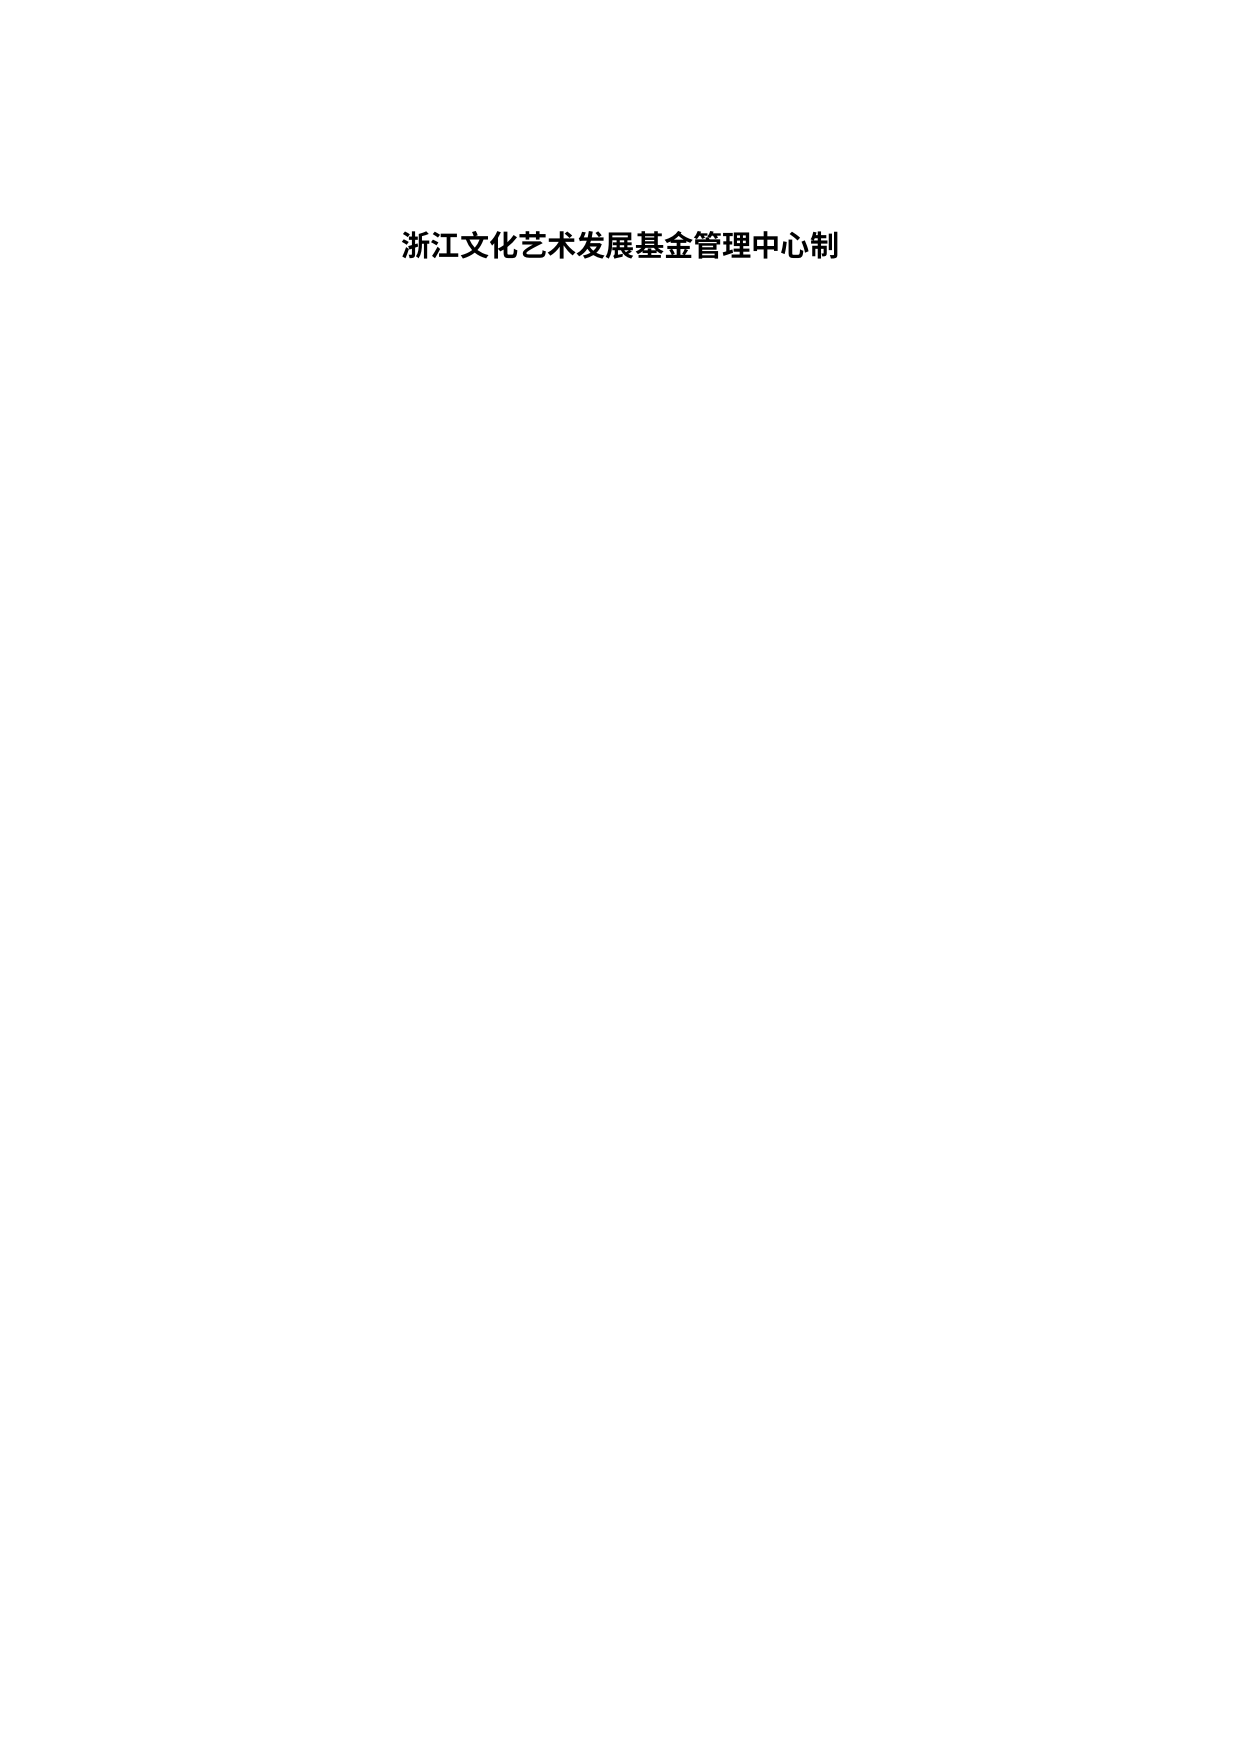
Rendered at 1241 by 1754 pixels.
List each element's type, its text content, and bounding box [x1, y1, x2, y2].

text 浙江文化艺术发展基金管理中心制 [177, 211, 1063, 276]
